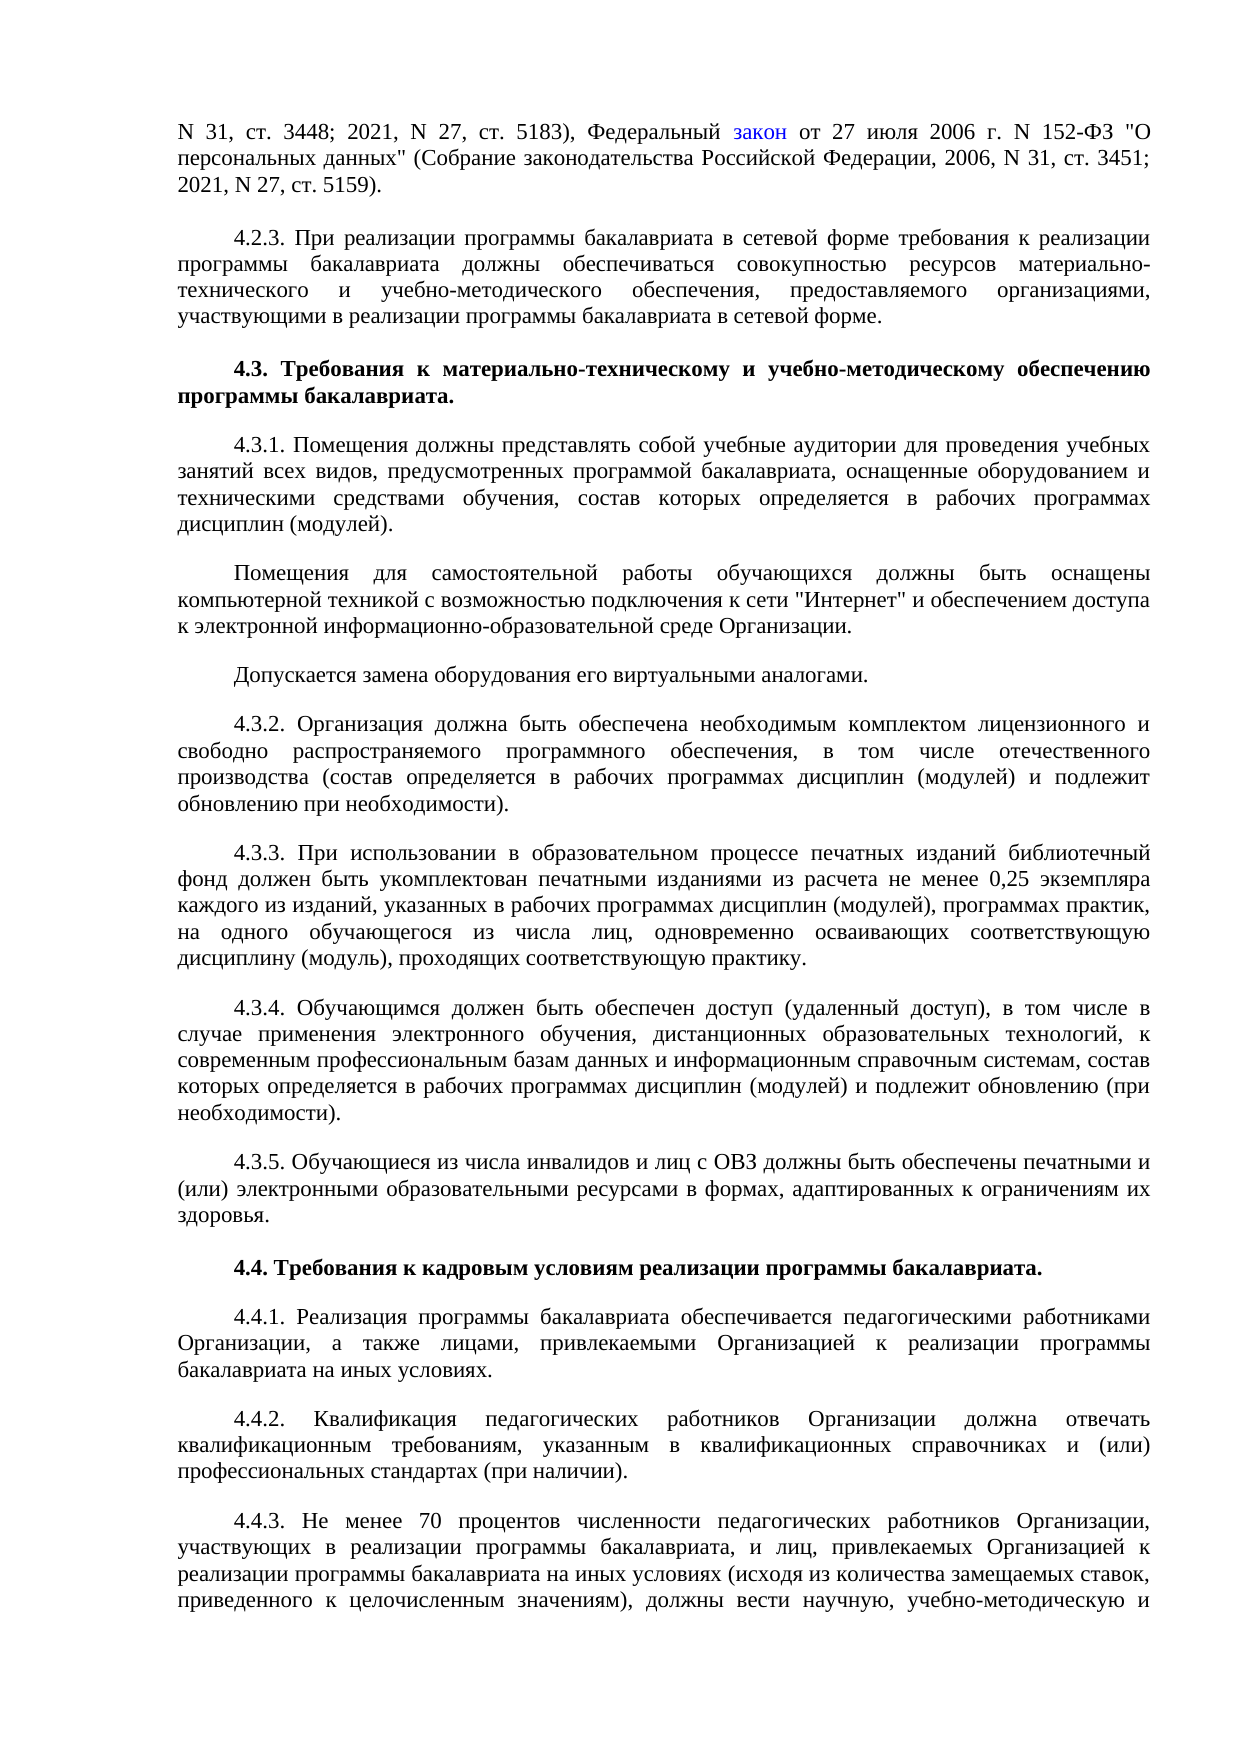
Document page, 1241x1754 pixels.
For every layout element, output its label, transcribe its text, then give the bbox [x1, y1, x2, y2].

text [177, 1507, 1152, 1612]
text 4.3.1. Помещения должны представлять собой учебные аудитории для проведения учебных занятий всех видов, предусмотренных программой бакалавриата, оснащенные оборудованием и техническими средствами обучения, состав которых определяется в рабочих программах дисциплин (модулей). [177, 431, 1152, 536]
title 4.4. Требования к кадровым условиям реализации программы бакалавриата. [177, 1254, 1152, 1280]
text 4.2.3. При реализации программы бакалавриата в сетевой форме требования к реализации программы бакалавриата должны обеспечиваться совокупностью ресурсов материально-технического и учебно-методического обеспечения, предоставляемого организациями, участвующими в реализации программы бакалавриата в сетевой форме. [177, 223, 1152, 329]
text Помещения для самостоятельной работы обучающихся должны быть оснащены компьютерной техникой с возможностью подключения к сети "Интернет" и обеспечением доступа к электронной информационно-образовательной среде Организации. [177, 559, 1152, 638]
text 4.3.5. Обучающиеся из числа инвалидов и лиц с ОВЗ должны быть обеспечены печатными и (или) электронными образовательными ресурсами в формах, адаптированных к ограничениям их здоровья. [177, 1148, 1152, 1227]
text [177, 118, 1152, 197]
title 4.3. Требования к материально-техническому и учебно-методическому обеспечению программы бакалавриата. [177, 355, 1152, 408]
text 4.4.2. Квалификация педагогических работников Организации должна отвечать квалификационным требованиям, указанным в квалификационных справочниках и (или) профессиональных стандартах (при наличии). [177, 1405, 1152, 1484]
text 4.3.3. При использовании в образовательном процессе печатных изданий библиотечный фонд должен быть укомплектован печатными изданиями из расчета не менее 0,25 экземпляра каждого из изданий, указанных в рабочих программах дисциплин (модулей), программах практик, на одного обучающегося из числа лиц, одновременно осваивающих соответствующую дисциплину (модуль), проходящих соответствующую практику. [177, 839, 1152, 971]
text 4.3.2. Организация должна быть обеспечена необходимым комплектом лицензионного и свободно распространяемого программного обеспечения, в том числе отечественного производства (состав определяется в рабочих программах дисциплин (модулей) и подлежит обновлению при необходимости). [177, 711, 1152, 816]
text Допускается замена оборудования его виртуальными аналогами. [177, 661, 1152, 688]
text 4.3.4. Обучающимся должен быть обеспечен доступ (удаленный доступ), в том числе в случае применения электронного обучения, дистанционных образовательных технологий, к современным профессиональным базам данных и информационным справочным системам, состав которых определяется в рабочих программах дисциплин (модулей) и подлежит обновлению (при необходимости). [177, 993, 1152, 1125]
text 4.4.1. Реализация программы бакалавриата обеспечивается педагогическими работниками Организации, а также лицами, привлекаемыми Организацией к реализации программы бакалавриата на иных условиях. [177, 1303, 1152, 1382]
